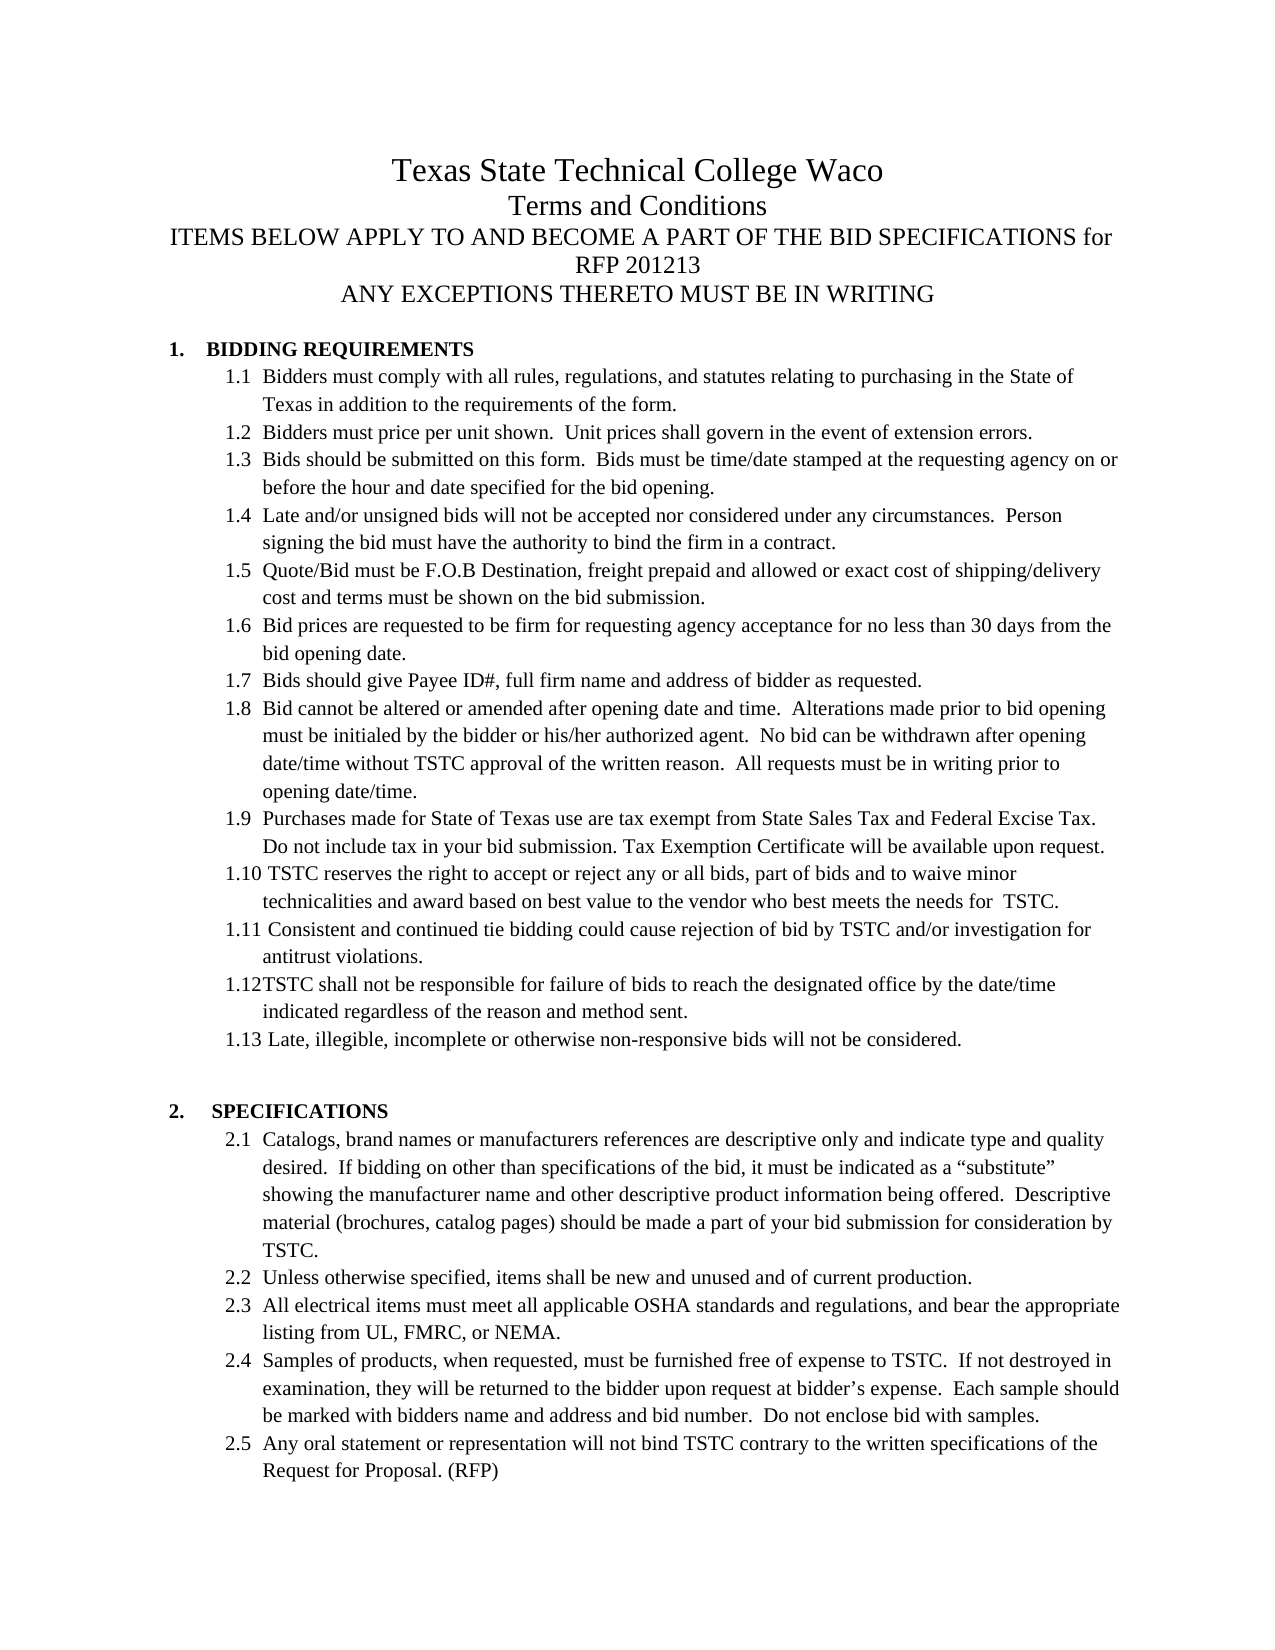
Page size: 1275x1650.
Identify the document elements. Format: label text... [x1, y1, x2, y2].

list Bidders must price per unit shown. Unit prices shall govern in the event of extension errors. [225, 420, 1125, 444]
list SPECIFICATIONS [169, 1099, 1125, 1123]
text ITEMS BELOW APPLY TO AND BECOME A PART OF THE BID SPECIFICATIONS for RFP 201213 [150, 222, 1125, 279]
list Bid cannot be altered or amended after opening date and time. Alterations made prior to bid opening must be initialed by the bidder or his/her authorized agent. No bid can be withdrawn after opening date/time without TSTC approval of the written reason. All requests must be in writing prior to opening date/time. [225, 696, 1125, 803]
list Bids should be submitted on this form. Bids must be time/date stamped at the requesting agency on or before the hour and date specified for the bid opening. [225, 447, 1125, 499]
list TSTC reserves the right to accept or reject any or all bids, part of bids and to waive minor technicalities and award based on best value to the vendor who best meets the needs for TSTC. [225, 861, 1125, 913]
list All electrical items must meet all applicable OSHA standards and regulations, and bear the appropriate listing from UL, FMRC, or NEMA. [225, 1293, 1125, 1344]
list TSTC shall not be responsible for failure of bids to reach the designated office by the date/time indicated regardless of the reason and method sent. [225, 972, 1125, 1023]
list Bids should give Payee ID#, full firm name and address of bidder as requested. [225, 668, 1125, 692]
list Quote/Bid must be F.O.B Destination, freight prepaid and allowed or exact cost of shipping/delivery cost and terms must be shown on the bid submission. [225, 558, 1125, 609]
list Unless otherwise specified, items shall be new and unused and of current production. [225, 1265, 1125, 1289]
list Any oral statement or representation will not bind TSTC contrary to the written specifications of the Request for Proposal. (RFP) [225, 1431, 1125, 1482]
text ANY EXCEPTIONS THERETO MUST BE IN WRITING [150, 279, 1125, 308]
list Catalogs, brand names or manufacturers references are descriptive only and indicate type and quality desired. If bidding on other than specifications of the bid, it must be indicated as a “substitute” showing the manufacturer name and other descriptive product information being offered. Descriptive material (brochures, catalog pages) should be made a part of your bid submission for consideration by TSTC. [225, 1127, 1125, 1262]
list Late, illegible, incomplete or otherwise non-responsive bids will not be considered. [225, 1027, 1125, 1051]
list Samples of products, when requested, must be furnished free of expense to TSTC. If not destroyed in examination, they will be returned to the bidder upon request at bidder’s expense. Each sample should be marked with bidders name and address and bid number. Do not enclose bid with samples. [225, 1348, 1125, 1427]
list Bidders must comply with all rules, regulations, and statutes relating to purchasing in the State of Texas in addition to the requirements of the form. [225, 364, 1125, 416]
list Purchases made for State of Texas use are tax exempt from State Sales Tax and Federal Excise Tax. Do not include tax in your bid submission. Tax Exemption Certificate will be available upon request. [225, 806, 1125, 858]
list Late and/or unsigned bids will not be accepted nor considered under any circumstances. Person signing the bid must have the authority to bind the firm in a contract. [225, 502, 1125, 554]
text Terms and Conditions [150, 188, 1125, 222]
list Bid prices are requested to be firm for requesting agency acceptance for no less than 30 days from the bid opening date. [225, 613, 1125, 664]
list BIDDING REQUIREMENTS [169, 337, 1125, 361]
list Consistent and continued tie bidding could cause rejection of bid by TSTC and/or investigation for antitrust violations. [225, 917, 1125, 968]
text Texas State Technical College Waco [150, 150, 1125, 188]
